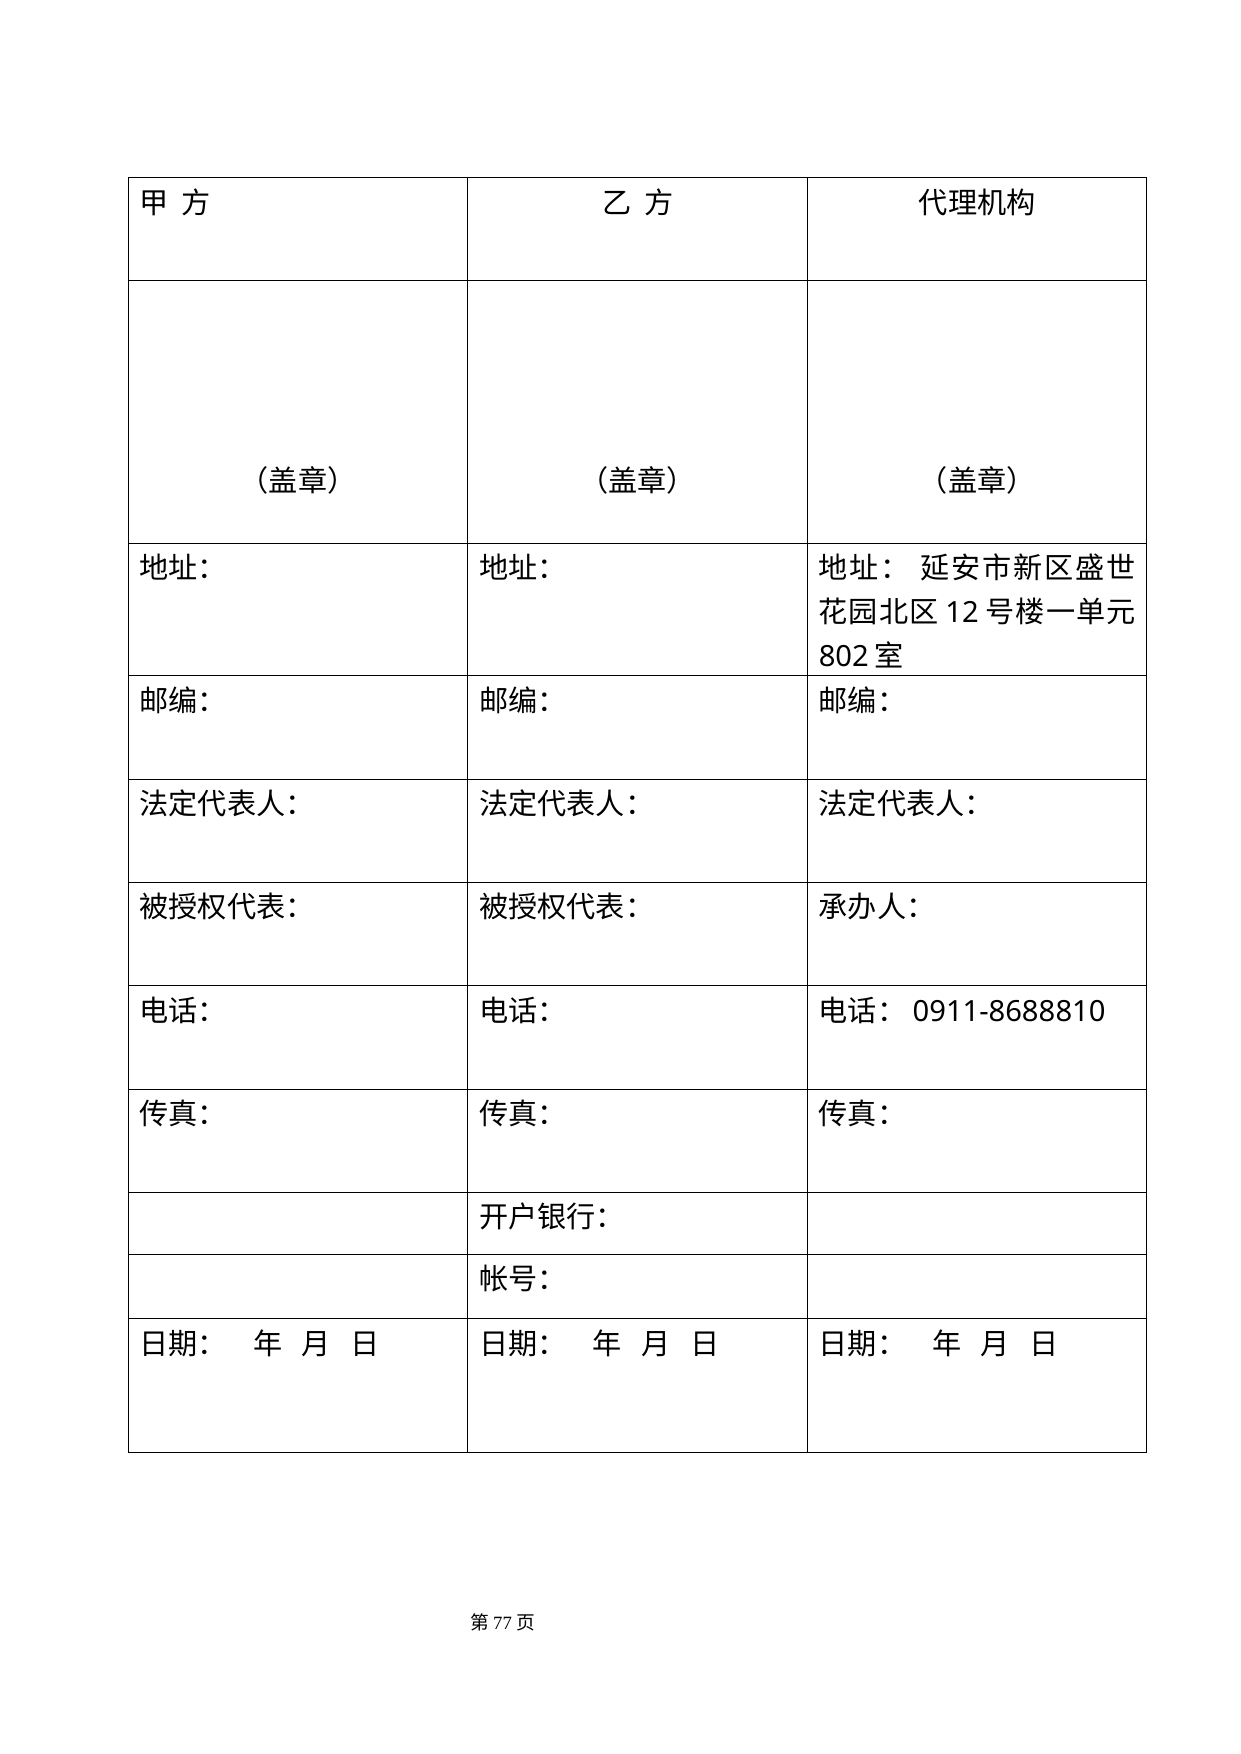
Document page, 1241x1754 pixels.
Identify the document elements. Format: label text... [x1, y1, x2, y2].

table_cell 承办人： [808, 883, 1146, 985]
table_cell 邮编： [468, 676, 807, 778]
table_cell [808, 1255, 1146, 1318]
table_cell [129, 1255, 467, 1318]
table_cell [808, 1193, 1146, 1254]
table_cell （盖章） [808, 281, 1146, 543]
table_cell 日期： 年 月 日 [468, 1319, 807, 1452]
table_cell （盖章） [129, 281, 467, 543]
table_cell 地址： 延安市新区盛世花园北区12号楼一单元802室 [808, 544, 1146, 675]
table_cell 开户银行： [468, 1193, 807, 1254]
table_cell 电话： [129, 986, 467, 1088]
table_cell 电话： 0911-8688810 [808, 986, 1146, 1088]
table_cell 传真： [808, 1090, 1146, 1192]
table_header 甲 方 [129, 178, 467, 280]
table_cell 法定代表人： [468, 780, 807, 882]
table_cell 被授权代表： [129, 883, 467, 985]
table_cell 邮编： [129, 676, 467, 778]
table_cell 传真： [468, 1090, 807, 1192]
table_cell 地址： [468, 544, 807, 675]
table_cell 法定代表人： [808, 780, 1146, 882]
table_cell 被授权代表： [468, 883, 807, 985]
table_header 乙 方 [468, 178, 807, 280]
table_cell 日期： 年 月 日 [129, 1319, 467, 1452]
table_header 代理机构 [808, 178, 1146, 280]
table_cell [129, 1193, 467, 1254]
table_cell 邮编： [808, 676, 1146, 778]
table_cell 地址： [129, 544, 467, 675]
table_cell 帐号： [468, 1255, 807, 1318]
table_cell 电话： [468, 986, 807, 1088]
table_cell 法定代表人： [129, 780, 467, 882]
table_cell 日期： 年 月 日 [808, 1319, 1146, 1452]
table_cell （盖章） [468, 281, 807, 543]
table_cell 传真： [129, 1090, 467, 1192]
